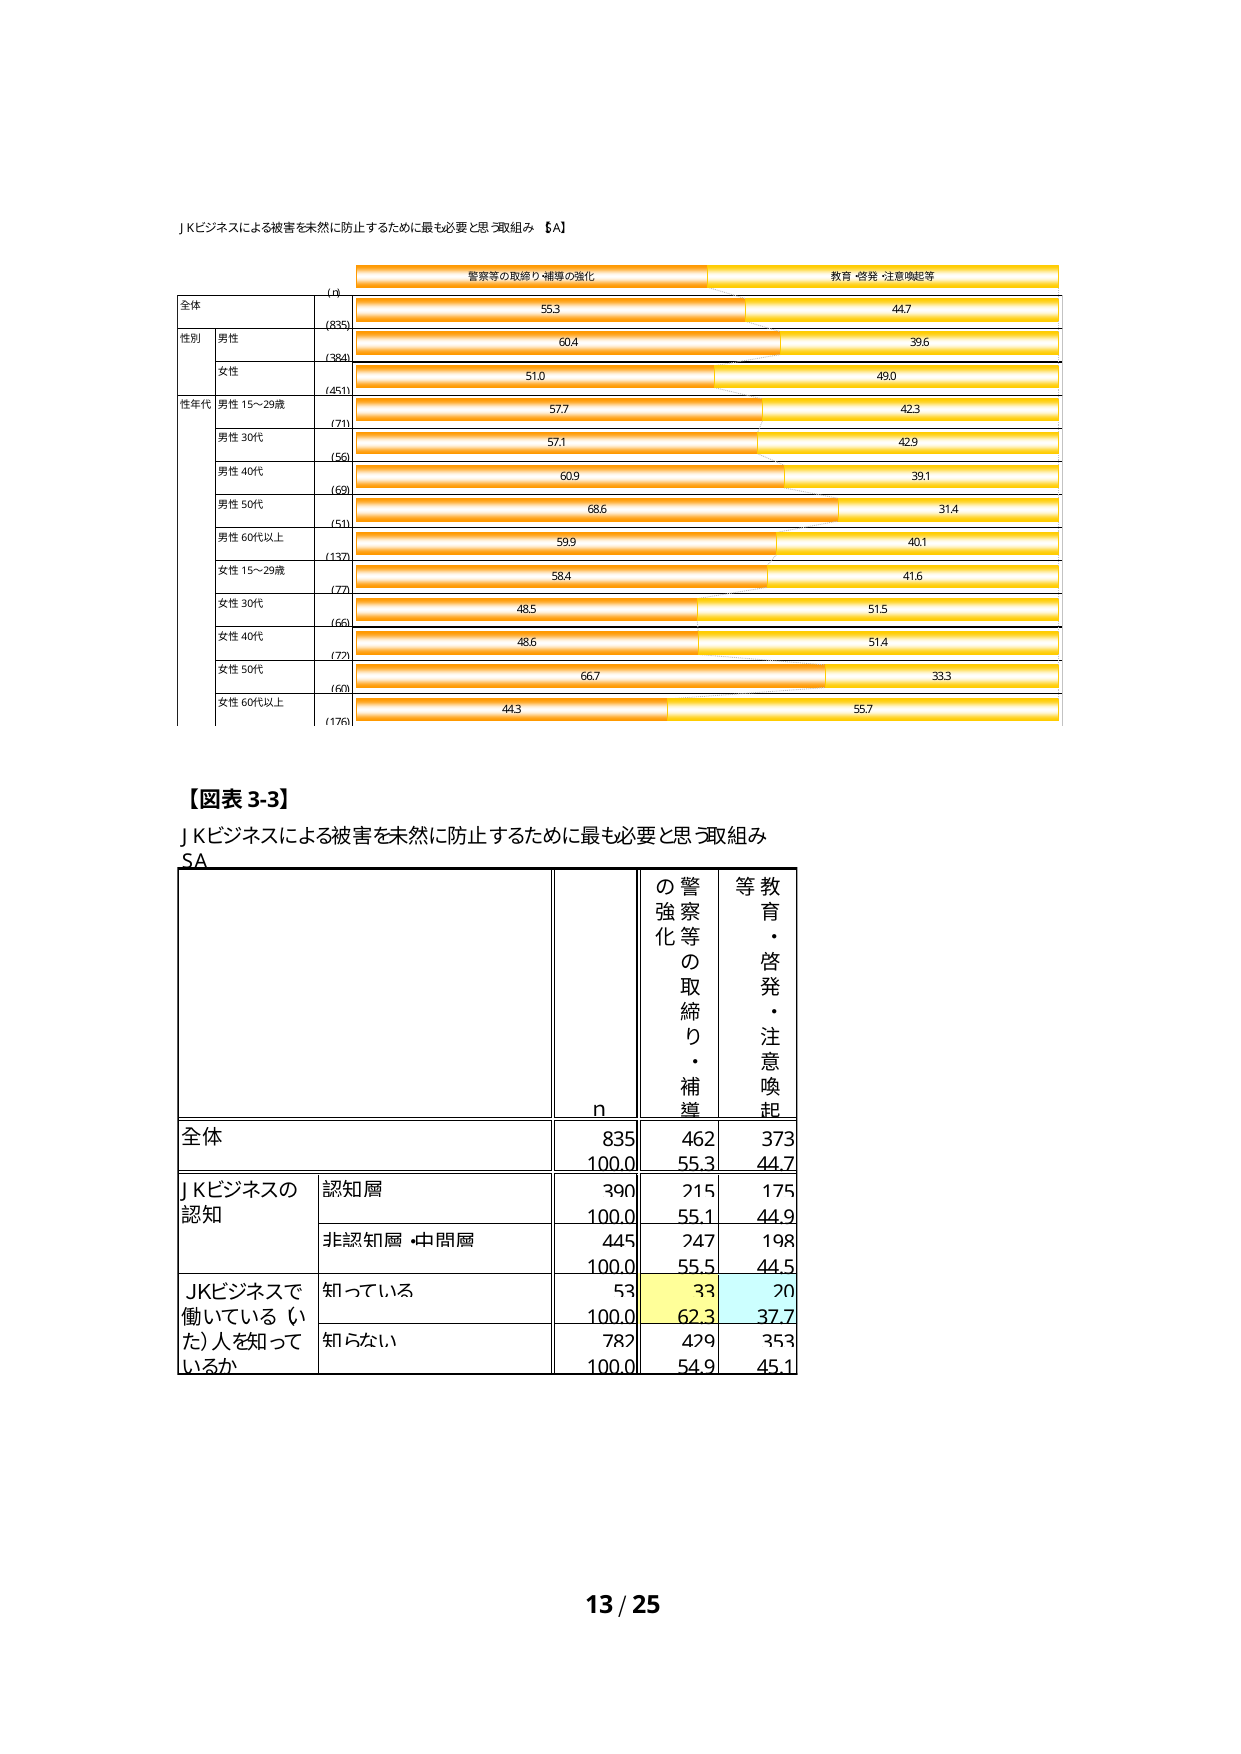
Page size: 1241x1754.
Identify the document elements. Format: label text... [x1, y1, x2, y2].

text 【図表3-3】 [177, 779, 1063, 817]
